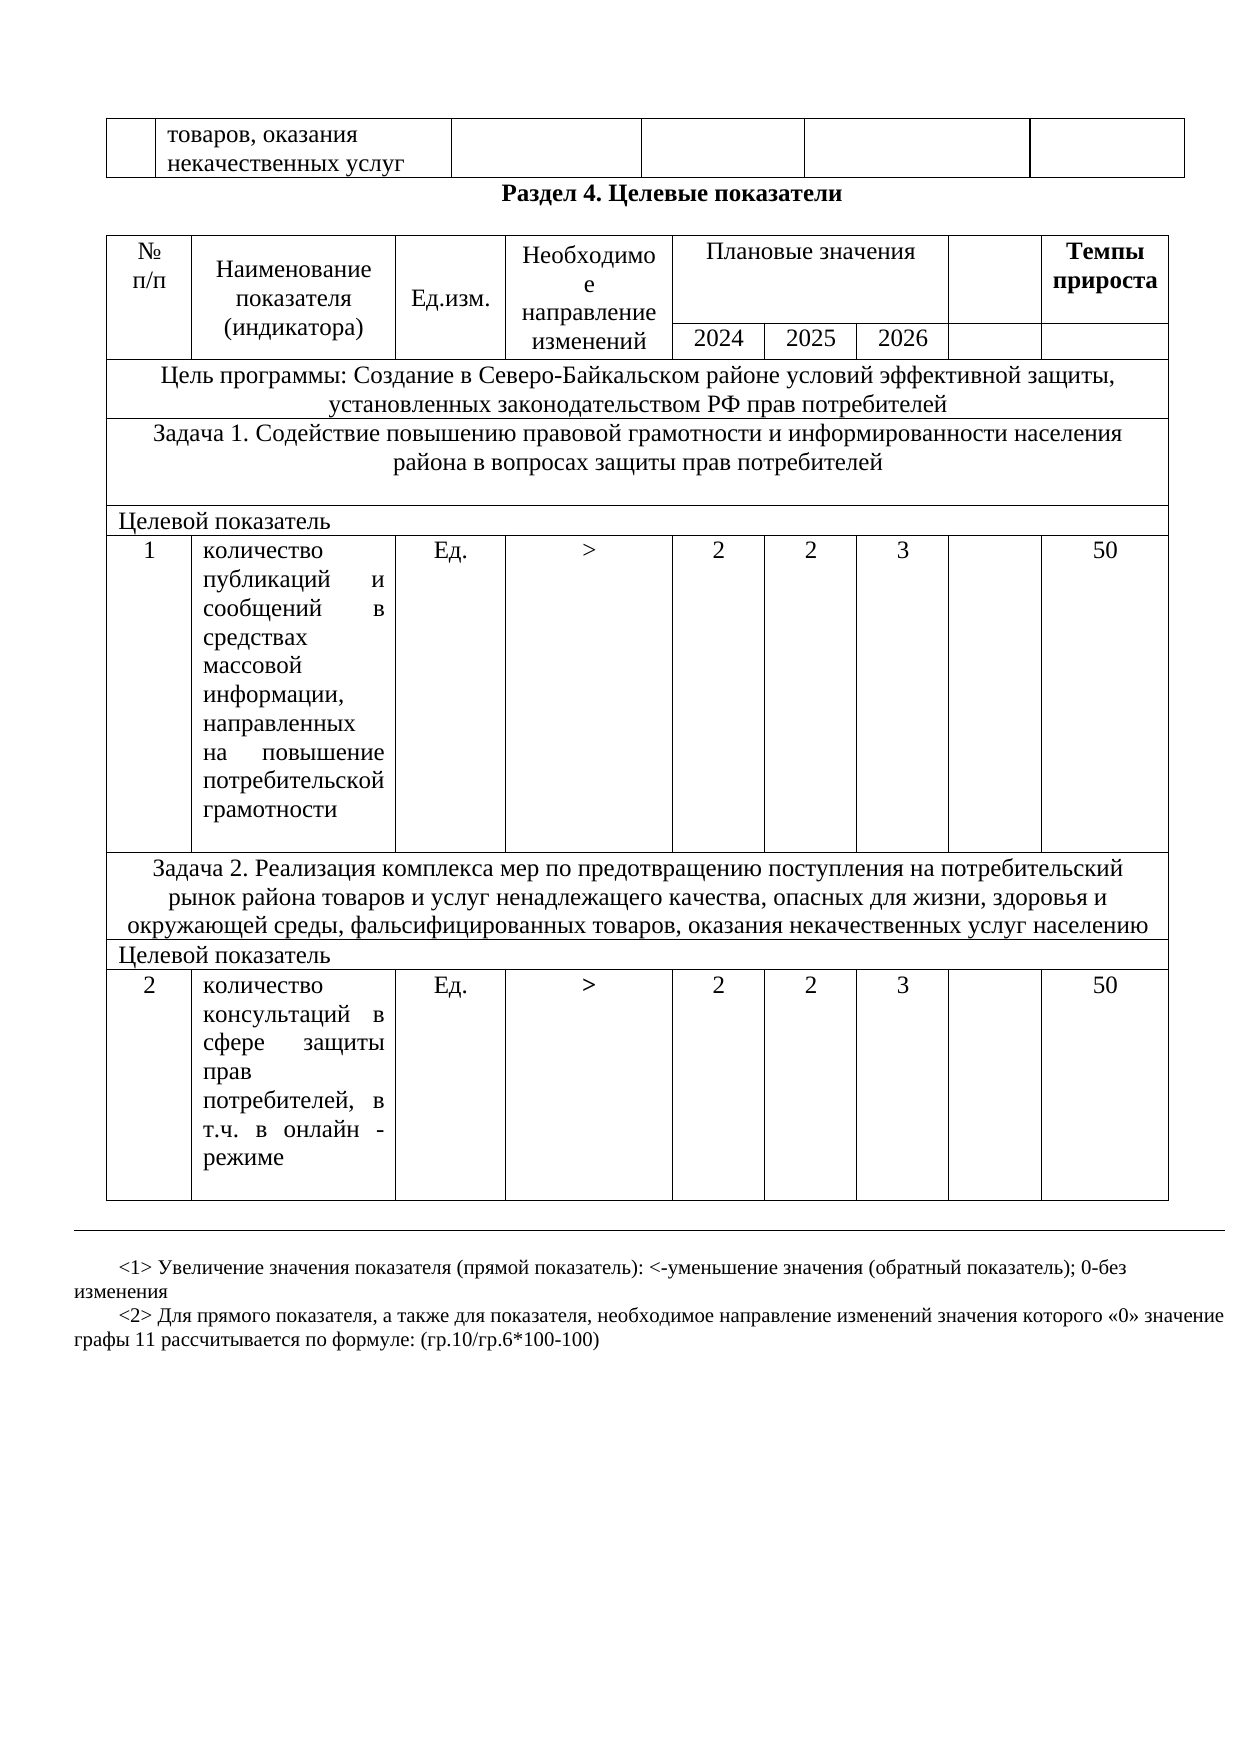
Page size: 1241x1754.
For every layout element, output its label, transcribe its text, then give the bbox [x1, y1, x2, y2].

table_cell Задача 1. Содействие повышению правовой грамотности и информированности населения района в вопросах защиты прав потребителей [107, 419, 1168, 505]
list Раздел 4. Целевые показатели [118, 178, 1181, 206]
table_cell 3 [857, 536, 948, 852]
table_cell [452, 119, 641, 177]
table_cell 2 [673, 536, 764, 852]
table_cell [949, 324, 1041, 359]
table_cell [949, 970, 1041, 1200]
table_cell > [506, 970, 672, 1200]
table_cell Целевой показатель [107, 506, 1168, 534]
table_header Ед.изм. [396, 236, 505, 359]
table_cell <2> Для прямого показателя, а также для показателя, необходимое направление изменений значения которого «0» значение графы 11 рассчитывается по формуле: (гр.10/гр.6*100-100) [74, 1303, 1225, 1351]
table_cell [805, 119, 1029, 177]
table_cell 2 [107, 970, 191, 1200]
table_cell Цель программы: Создание в Северо-Байкальском районе условий эффективной защиты, установленных законодательством РФ прав потребителей [107, 360, 1168, 417]
table_cell 2 [765, 970, 856, 1200]
table_cell 50 [1042, 970, 1168, 1200]
table_cell количество консультаций в сфере защиты прав потребителей, в т.ч. в онлайн -режиме [192, 970, 395, 1200]
table_header Темпы прироста [1042, 236, 1168, 322]
table_cell > [506, 536, 672, 852]
table_cell Целевой показатель [107, 940, 1168, 969]
table_cell Задача 2. Реализация комплекса мер по предотвращению поступления на потребительский рынок района товаров и услуг ненадлежащего качества, опасных для жизни, здоровья и окружающей среды, фальсифицированных товаров, оказания некачественных услуг населению [107, 853, 1168, 939]
table_cell [1042, 324, 1168, 359]
table_cell количество публикаций и сообщений в средствах массовой информации, направленных на повышение потребительской грамотности [192, 536, 395, 852]
table_header № п/п [107, 236, 191, 359]
table_cell Ед. [396, 536, 505, 852]
table_cell 1 [107, 536, 191, 852]
table_cell 2 [107, 119, 155, 177]
table_cell Ед. [396, 970, 505, 1200]
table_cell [156, 119, 451, 177]
table_header Необходимое направление изменений [506, 236, 672, 359]
table_header Наименование показателя (индикатора) [192, 236, 395, 359]
table_cell 2024 [673, 324, 764, 359]
table_cell 2 [765, 536, 856, 852]
table_cell 2 [673, 970, 764, 1200]
table_cell 3 [857, 970, 948, 1200]
table_header Плановые значения [673, 236, 948, 322]
table_cell 50 [1042, 536, 1168, 852]
table_header <1> Увеличение значения показателя (прямой показатель): <-уменьшение значения (обратный показатель); 0-без изменения [74, 1231, 1225, 1303]
table_header [949, 236, 1041, 322]
table_cell 2026 [857, 324, 948, 359]
table_cell 2025 [765, 324, 856, 359]
table_cell [949, 536, 1041, 852]
